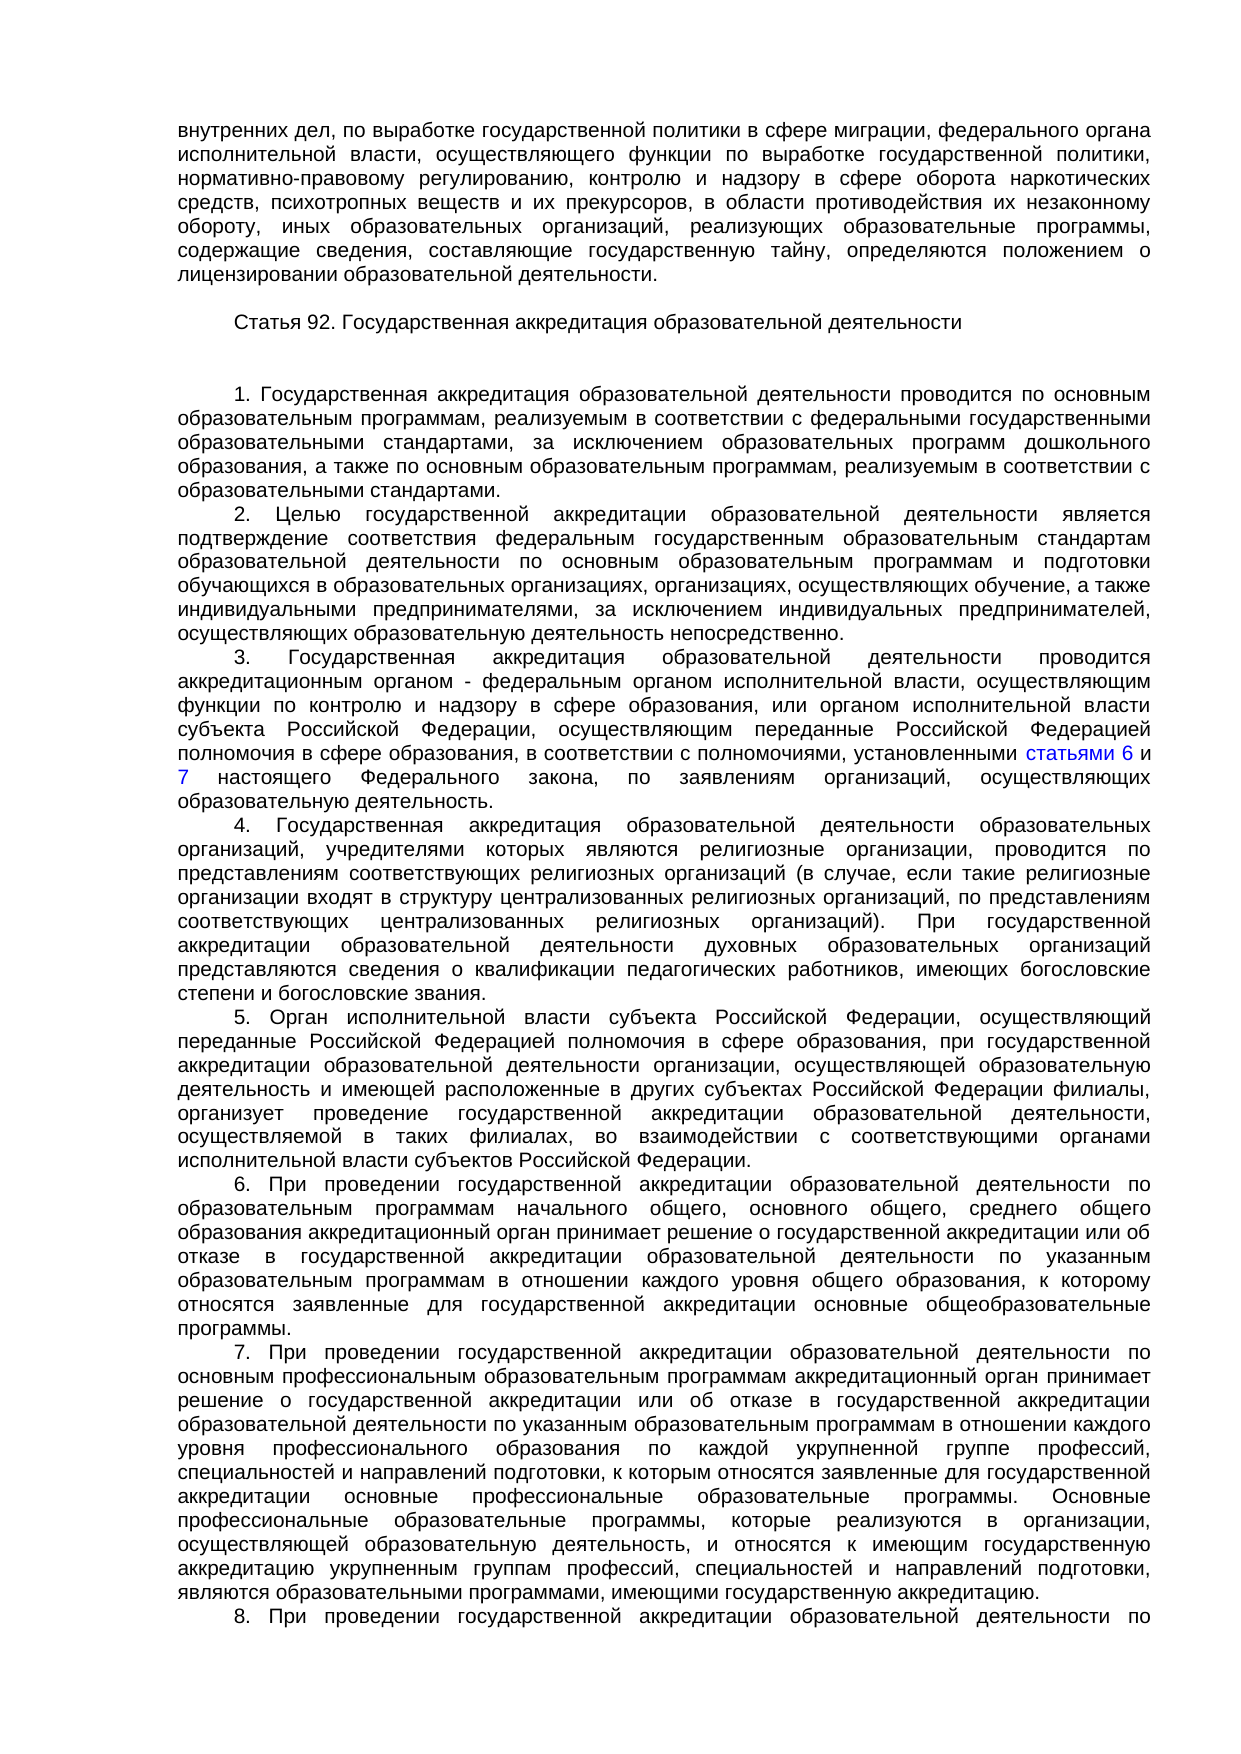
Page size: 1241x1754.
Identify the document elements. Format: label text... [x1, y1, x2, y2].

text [177, 1603, 1152, 1627]
text Статья 92. Государственная аккредитация образовательной деятельности [177, 310, 1152, 334]
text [177, 118, 1152, 286]
text 6. При проведении государственной аккредитации образовательной деятельности по образовательным программам начального общего, основного общего, среднего общего образования аккредитационный орган принимает решение о государственной аккредитации или об отказе в государственной аккредитации образовательной деятельности по указанным образовательным программам в отношении каждого уровня общего образования, к которому относятся заявленные для государственной аккредитации основные общеобразовательные программы. [177, 1172, 1152, 1340]
text 7. При проведении государственной аккредитации образовательной деятельности по основным профессиональным образовательным программам аккредитационный орган принимает решение о государственной аккредитации или об отказе в государственной аккредитации образовательной деятельности по указанным образовательным программам в отношении каждого уровня профессионального образования по каждой укрупненной группе профессий, специальностей и направлений подготовки, к которым относятся заявленные для государственной аккредитации основные профессиональные образовательные программы. Основные профессиональные образовательные программы, которые реализуются в организации, осуществляющей образовательную деятельность, и относятся к имеющим государственную аккредитацию укрупненным группам профессий, специальностей и направлений подготовки, являются образовательными программами, имеющими государственную аккредитацию. [177, 1340, 1152, 1603]
text 1. Государственная аккредитация образовательной деятельности проводится по основным образовательным программам, реализуемым в соответствии с федеральными государственными образовательными стандартами, за исключением образовательных программ дошкольного образования, а также по основным образовательным программам, реализуемым в соответствии с образовательными стандартами. [177, 382, 1152, 501]
text 5. Орган исполнительной власти субъекта Российской Федерации, осуществляющий переданные Российской Федерацией полномочия в сфере образования, при государственной аккредитации образовательной деятельности организации, осуществляющей образовательную деятельность и имеющей расположенные в других субъектах Российской Федерации филиалы, организует проведение государственной аккредитации образовательной деятельности, осуществляемой в таких филиалах, во взаимодействии с соответствующими органами исполнительной власти субъектов Российской Федерации. [177, 1004, 1152, 1172]
text 2. Целью государственной аккредитации образовательной деятельности является подтверждение соответствия федеральным государственным образовательным стандартам образовательной деятельности по основным образовательным программам и подготовки обучающихся в образовательных организациях, организациях, осуществляющих обучение, а также индивидуальными предпринимателями, за исключением индивидуальных предпринимателей, осуществляющих образовательную деятельность непосредственно. [177, 501, 1152, 645]
text 4. Государственная аккредитация образовательной деятельности образовательных организаций, учредителями которых являются религиозные организации, проводится по представлениям соответствующих религиозных организаций (в случае, если такие религиозные организации входят в структуру централизованных религиозных организаций, по представлениям соответствующих централизованных религиозных организаций). При государственной аккредитации образовательной деятельности духовных образовательных организаций представляются сведения о квалификации педагогических работников, имеющих богословские степени и богословские звания. [177, 813, 1152, 1004]
text 3. Государственная аккредитация образовательной деятельности проводится аккредитационным органом - федеральным органом исполнительной власти, осуществляющим функции по контролю и надзору в сфере образования, или органом исполнительной власти субъекта Российской Федерации, осуществляющим переданные Российской Федерацией полномочия в сфере образования, в соответствии с полномочиями, установленными статьями 6 и 7 настоящего Федерального закона, по заявлениям организаций, осуществляющих образовательную деятельность. [177, 645, 1152, 813]
